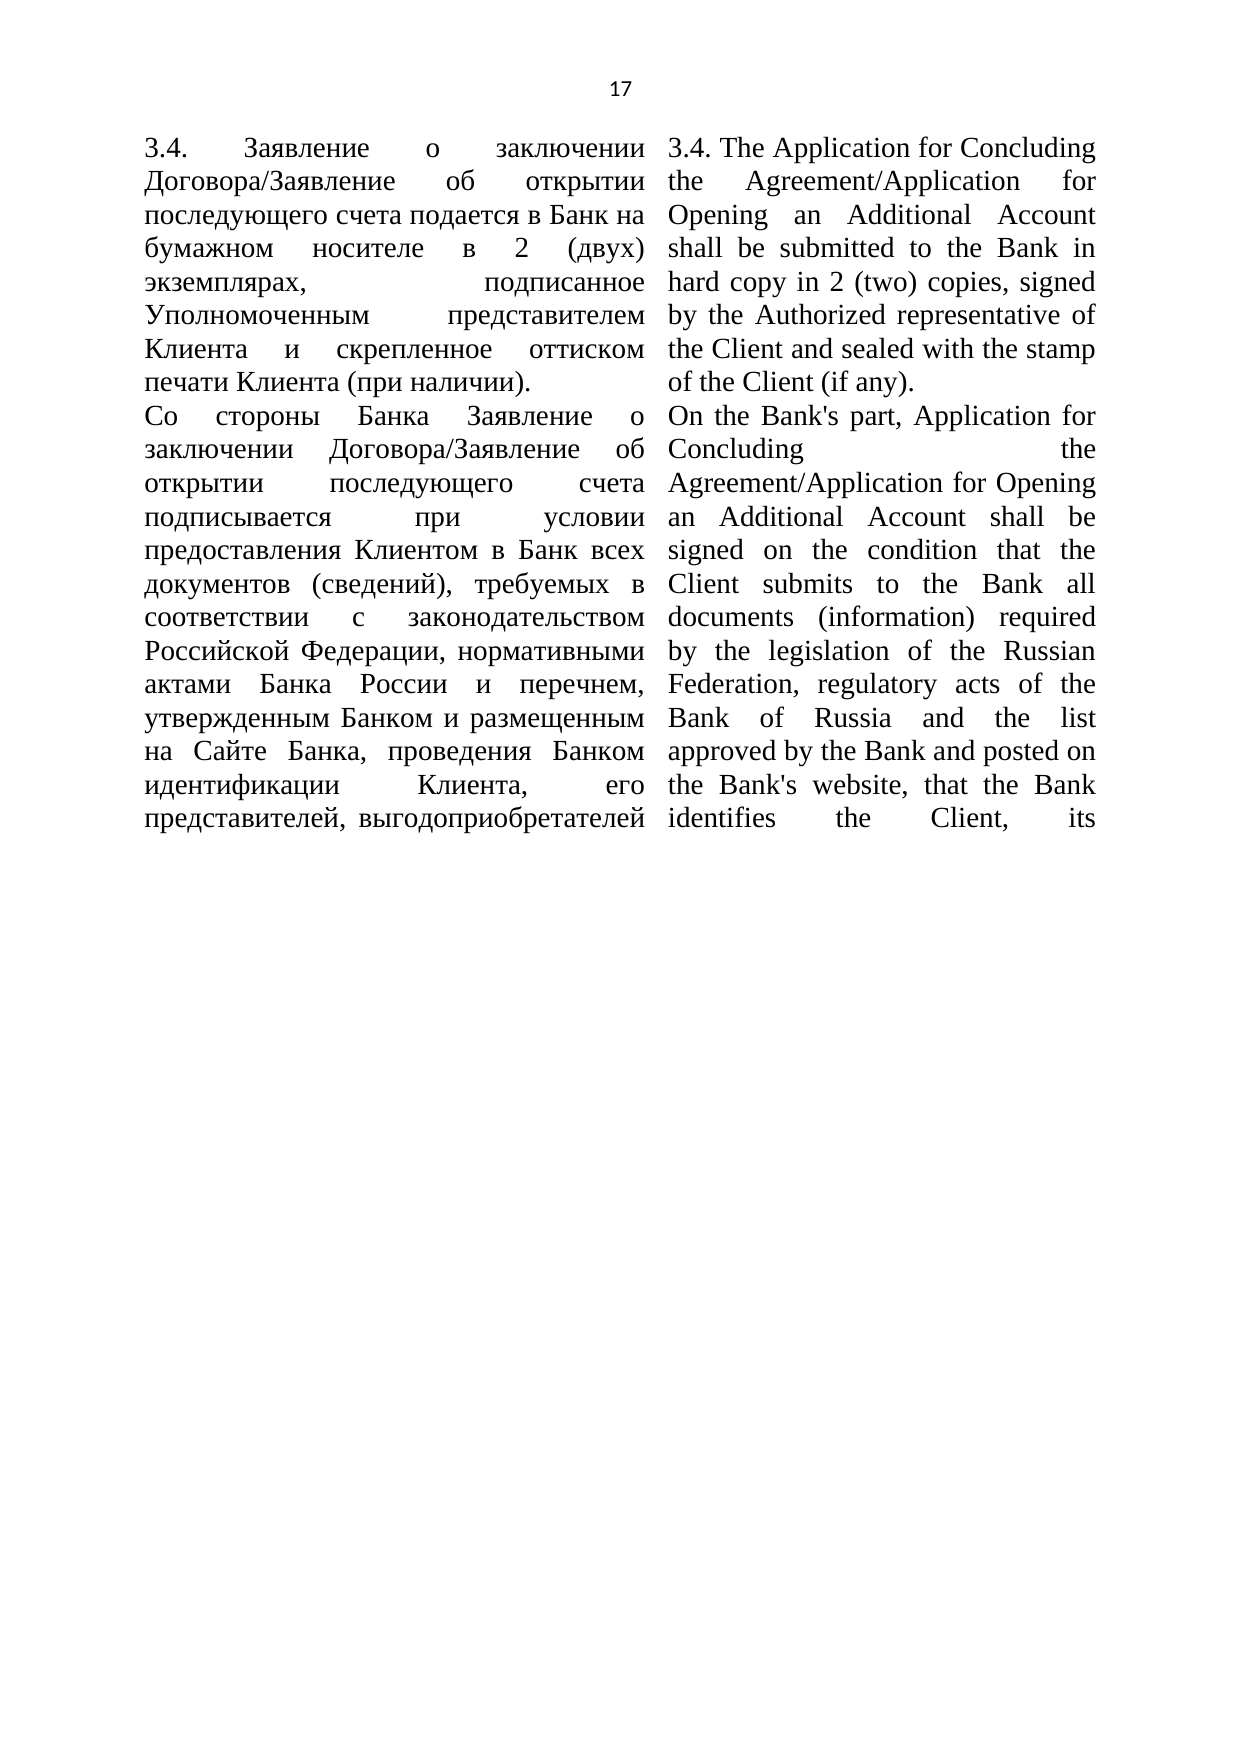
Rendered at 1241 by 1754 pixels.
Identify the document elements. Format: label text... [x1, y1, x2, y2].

table_cell Со стороны Банка Заявление о заключении Договора/Заявление об открытии последующего счета подписывается при условии предоставления Клиентом в Банк всех документов (сведений), требуемых в соответствии с законодательством Российской Федерации, нормативными актами Банка России и перечнем, утвержденным Банком и размещенным на Сайте Банка, проведения Банком идентификации Клиента, его представителей, выгодоприобретателей и бенефициарных владельцев в соответствии с требованиями Федерального закона №115-ФЗ, а также нормативных актов Банка России. В случае наличия в Банке полного и актуального на дату открытия Счета (-ов)/Карточного счета (-ов) пакета документов (сведений) Клиента, повторное предоставление Клиентом документов (сведений) не требуется. [133, 398, 656, 834]
table_cell 3.4. Заявление о заключении Договора/Заявление об открытии последующего счета подается в Банк на бумажном носителе в 2 (двух) экземплярах, подписанное Уполномоченным представителем Клиента и скрепленное оттиском печати Клиента (при наличии). [133, 130, 656, 398]
table_cell 3.4. The Application for Concluding the Agreement/Application for Opening an Additional Account shall be submitted to the Bank in hard copy in 2 (two) copies, signed by the Authorized representative of the Client and sealed with the stamp of the Client (if any). [656, 130, 1107, 398]
table_cell On the Bank's part, Application for Concluding the Agreement/Application for Opening an Additional Account shall be signed on the condition that the Client submits to the Bank all documents (information) required by the legislation of the Russian Federation, regulatory acts of the Bank of Russia and the list approved by the Bank and posted on the Bank's website, that the Bank identifies the Client, its representatives, beneficiaries and beneficial owners in accordance with the requirements of Federal Law No 115-FZ, as well as regulatory acts of the Bank of Russia. If the Bank has a complete and up-to-date package of documents (information) of the Client as of the date of opening of the Account(s)/Card Account(s), the Client does not need to submit the documents (information) again. [656, 398, 1107, 834]
